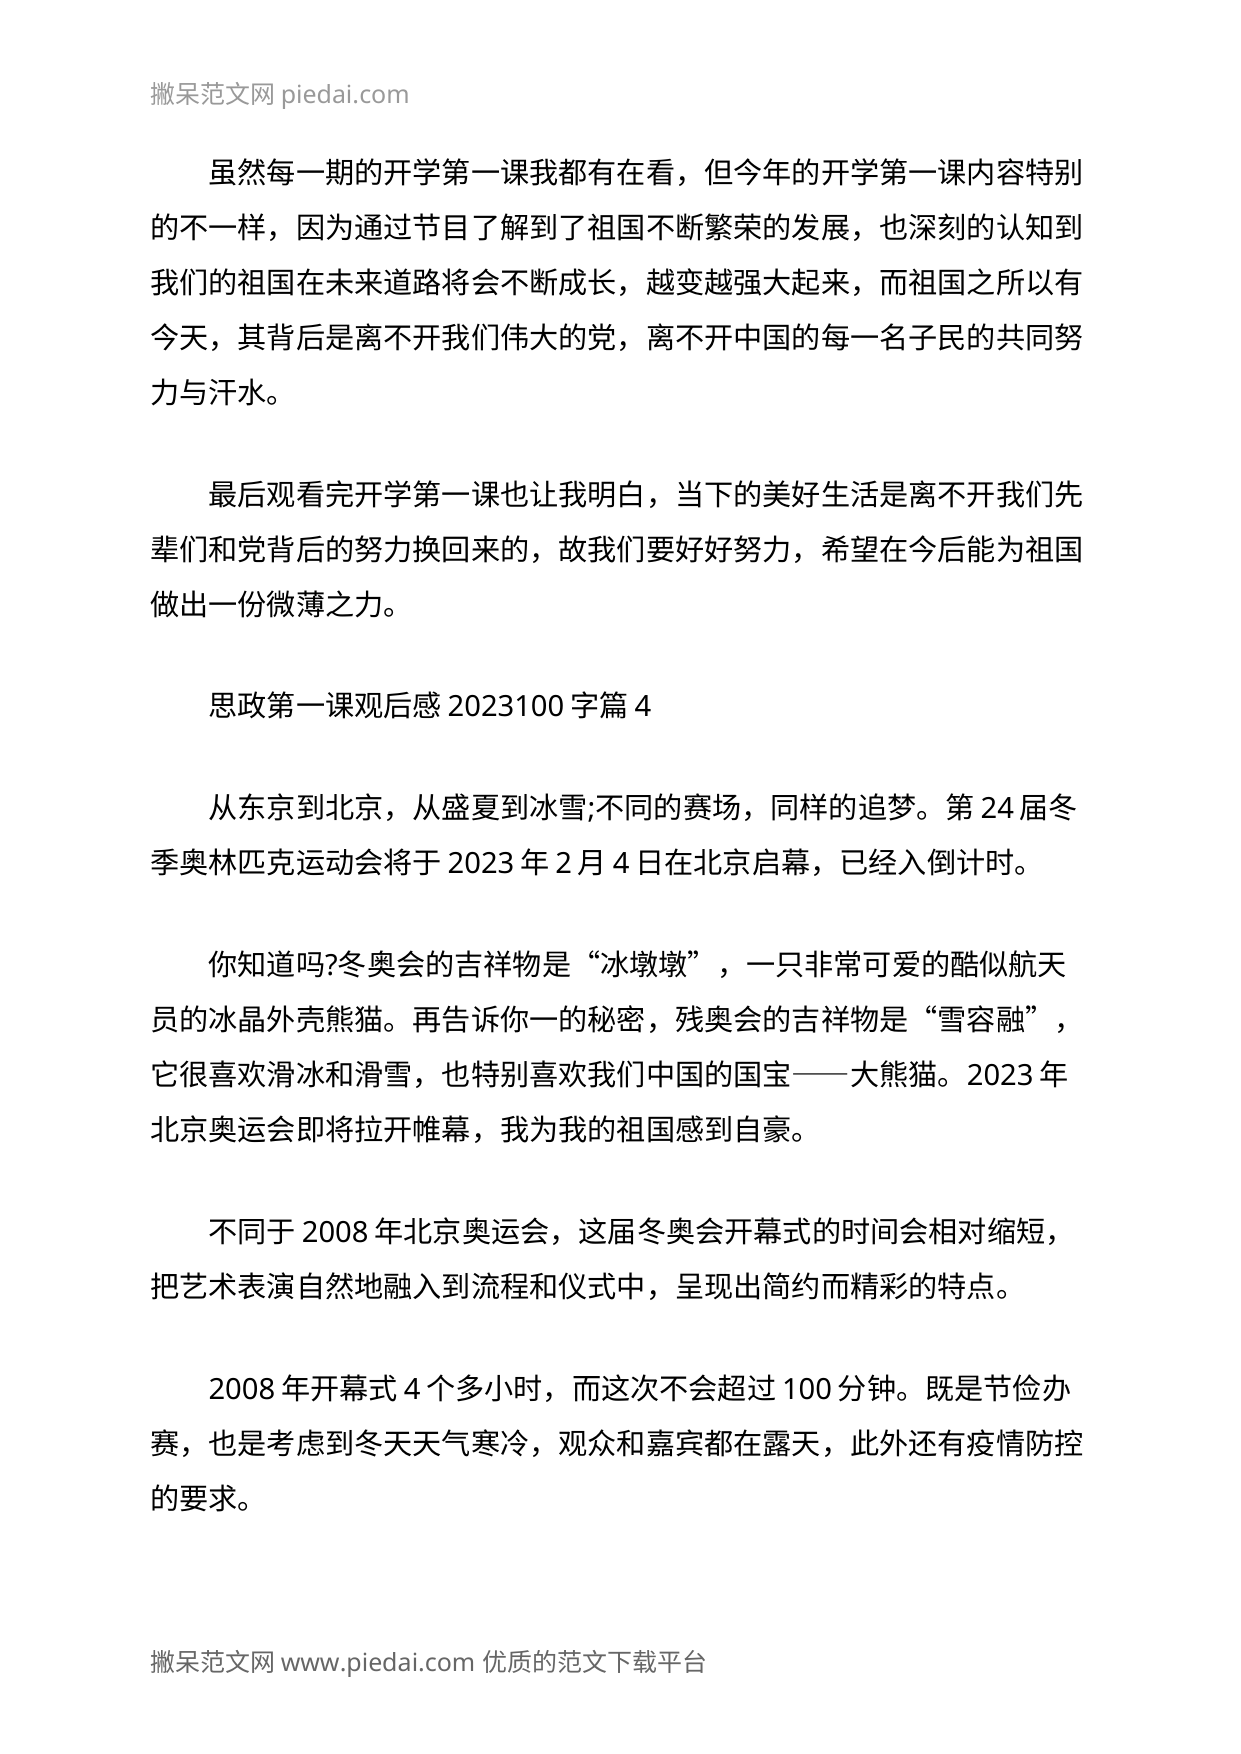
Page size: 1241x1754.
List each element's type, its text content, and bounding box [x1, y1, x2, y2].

text 最后观看完开学第一课也让我明白，当下的美好生活是离不开我们先辈们和党背后的努力换回来的，故我们要好好努力，希望在今后能为祖国做出一份微薄之力。 [150, 471, 1090, 623]
text 虽然每一期的开学第一课我都有在看，但今年的开学第一课内容特别的不一样，因为通过节目了解到了祖国不断繁荣的发展，也深刻的认知到我们的祖国在未来道路将会不断成长，越变越强大起来，而祖国之所以有今天，其背后是离不开我们伟大的党，离不开中国的每一名子民的共同努力与汗水。 [150, 150, 1090, 412]
text 不同于2008年北京奥运会，这届冬奥会开幕式的时间会相对缩短，把艺术表演自然地融入到流程和仪式中，呈现出简约而精彩的特点。 [150, 1208, 1090, 1306]
text 思政第一课观后感2023100字篇4 [150, 683, 1090, 725]
text 2008年开幕式4个多小时，而这次不会超过100分钟。既是节俭办赛，也是考虑到冬天天气寒冷，观众和嘉宾都在露天，此外还有疫情防控的要求。 [150, 1365, 1090, 1517]
text 你知道吗?冬奥会的吉祥物是“冰墩墩”，一只非常可爱的酷似航天员的冰晶外壳熊猫。再告诉你一的秘密，残奥会的吉祥物是“雪容融”，它很喜欢滑冰和滑雪，也特别喜欢我们中国的国宝——大熊猫。2023年北京奥运会即将拉开帷幕，我为我的祖国感到自豪。 [150, 942, 1090, 1149]
text 从东京到北京，从盛夏到冰雪;不同的赛场，同样的追梦。第24届冬季奥林匹克运动会将于2023年2月4日在北京启幕，已经入倒计时。 [150, 785, 1090, 882]
